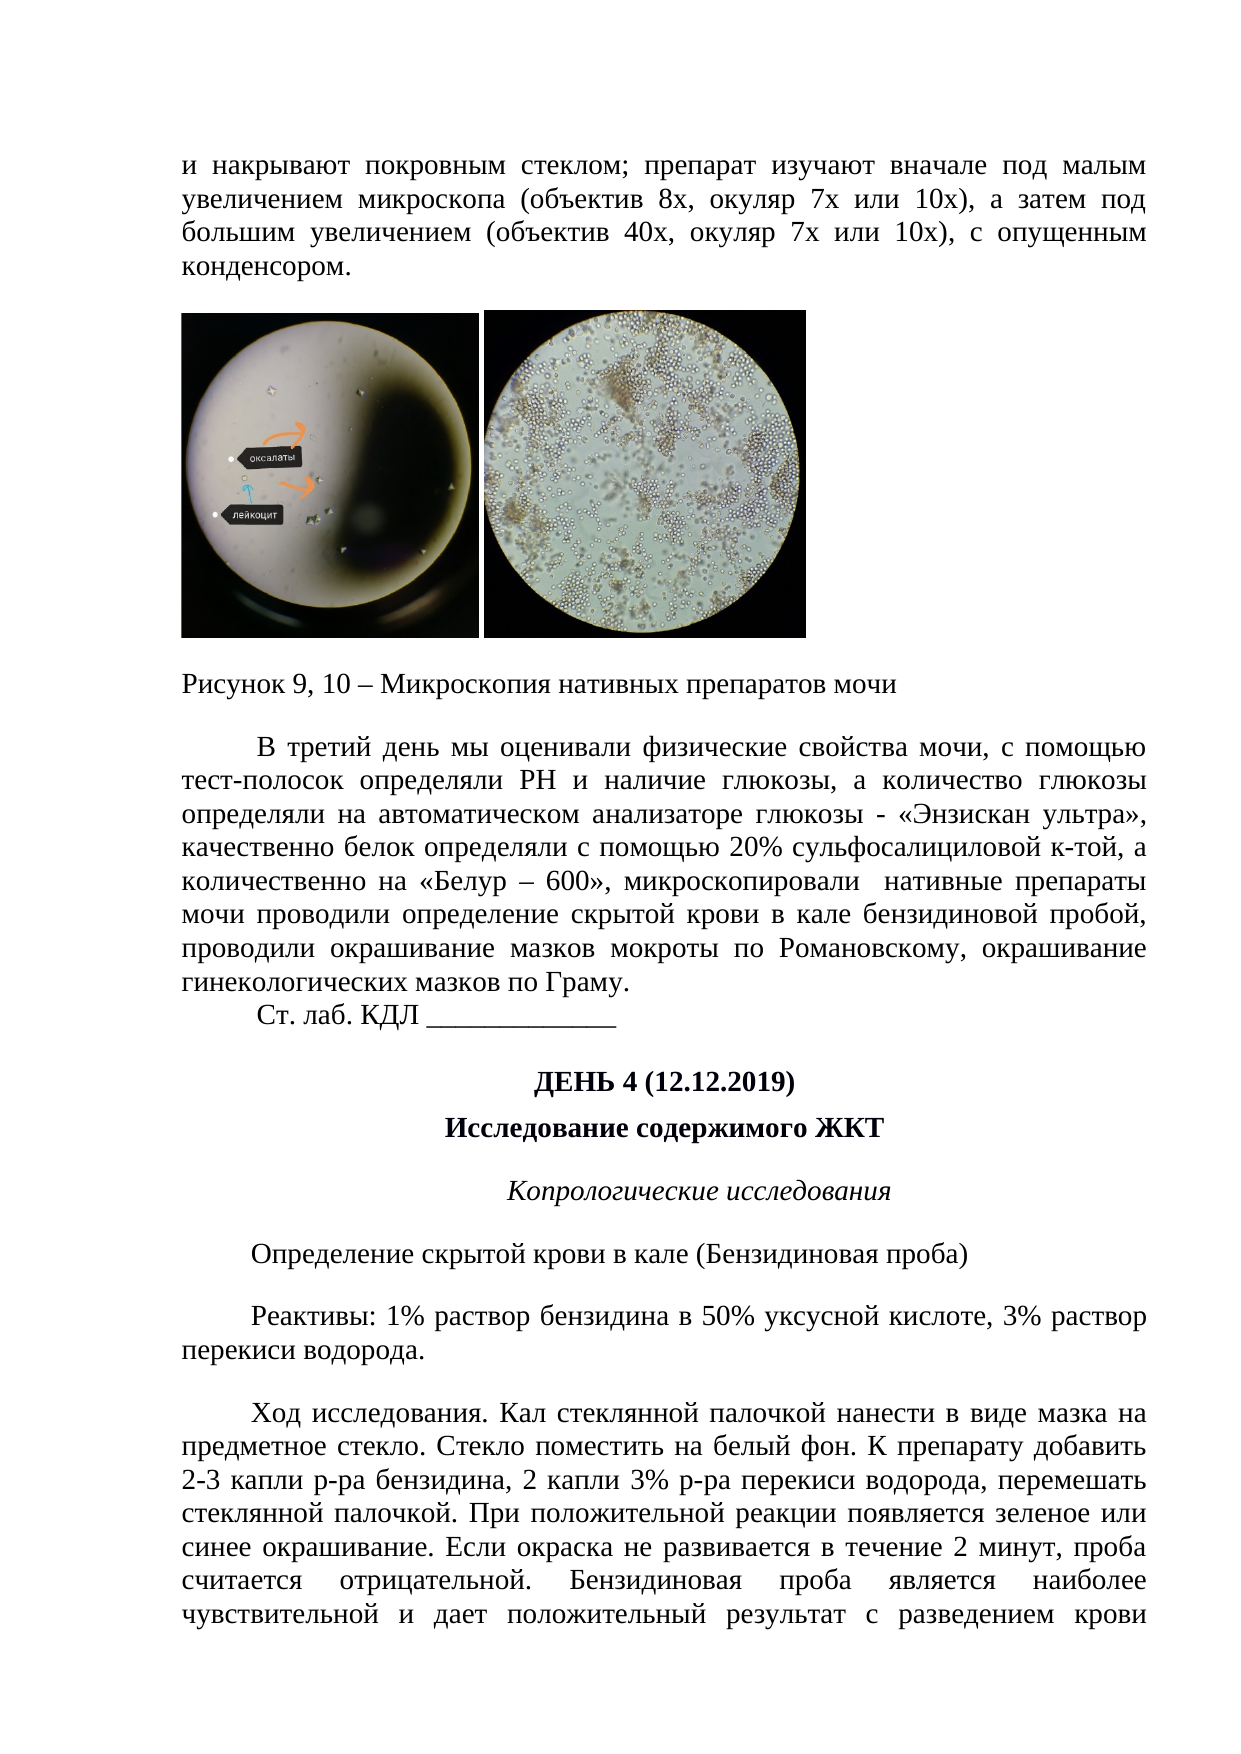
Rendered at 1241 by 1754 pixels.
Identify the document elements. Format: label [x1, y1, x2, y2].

picture [181, 313, 479, 638]
table_header [177, 118, 1152, 1629]
picture [484, 310, 806, 638]
